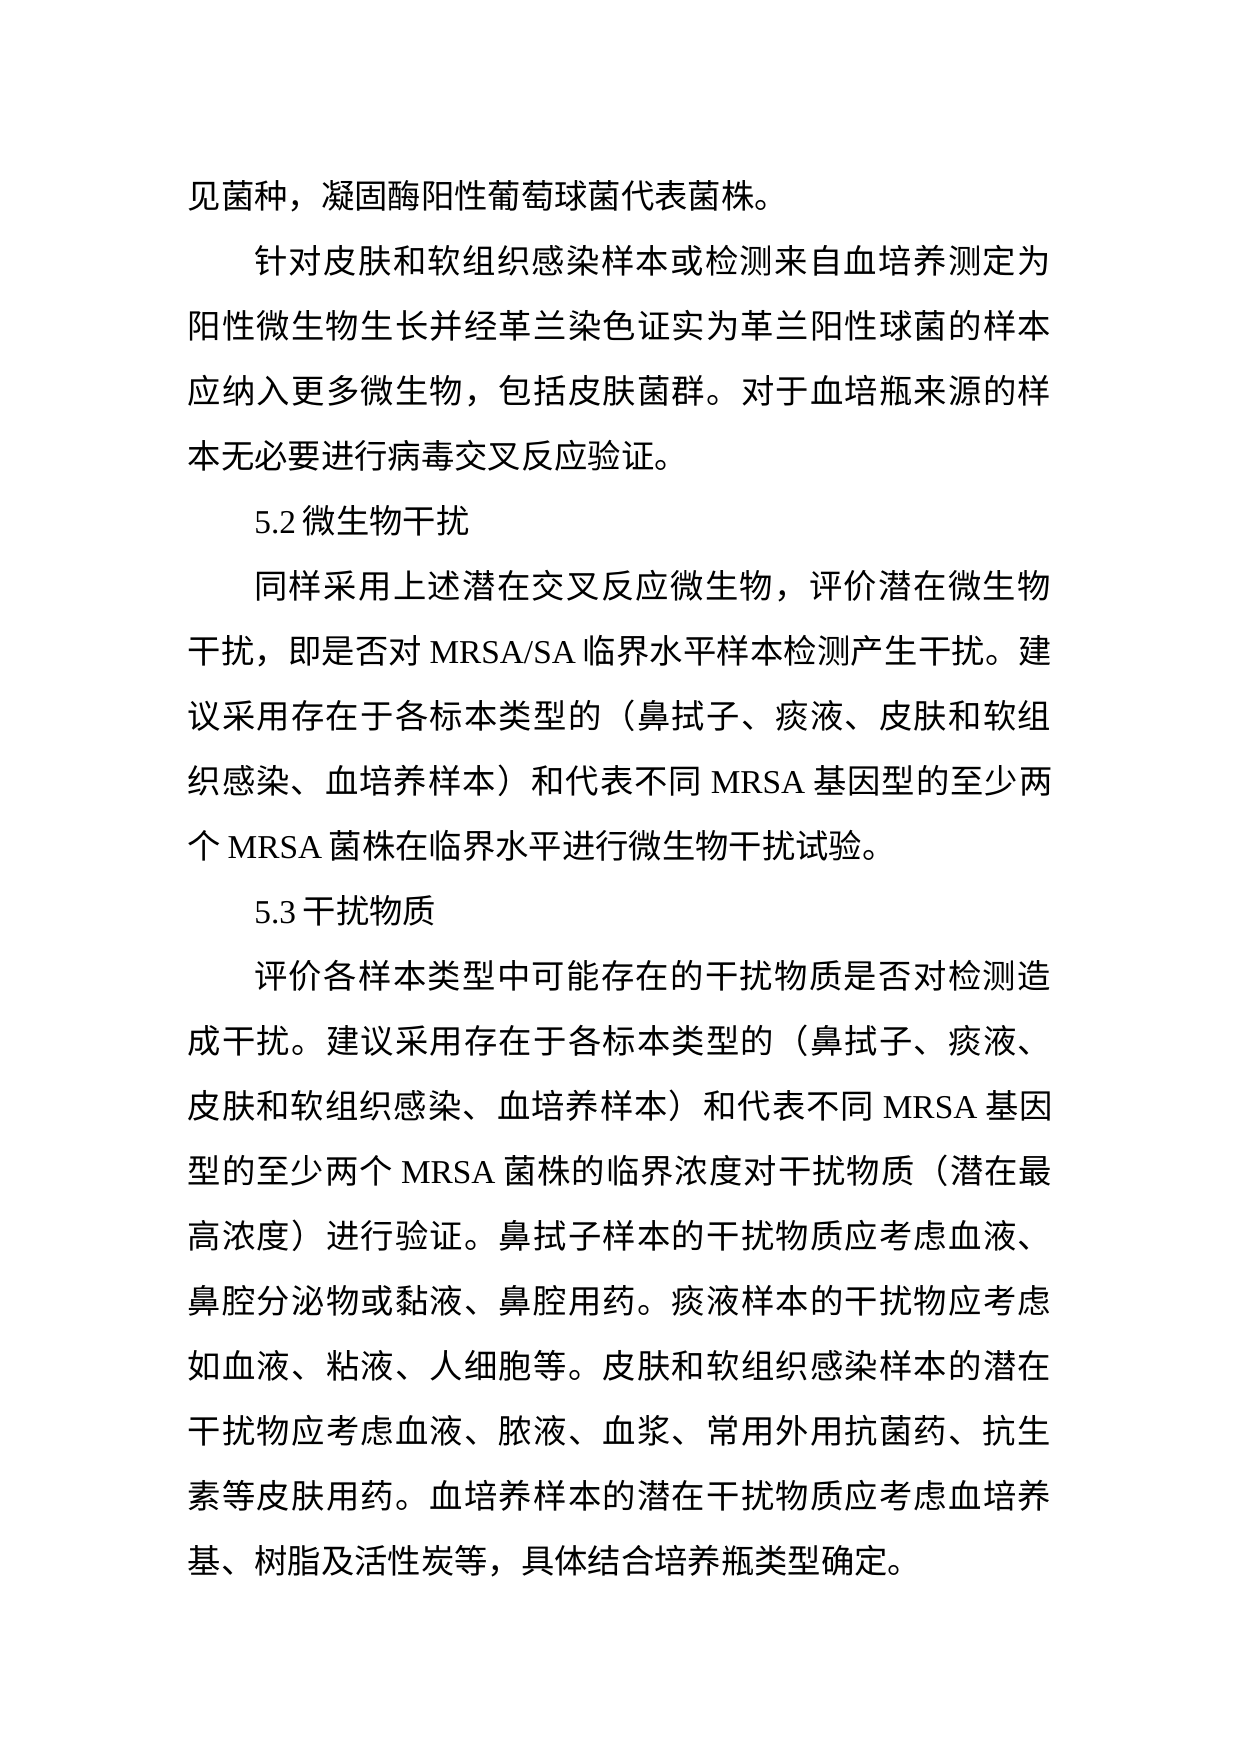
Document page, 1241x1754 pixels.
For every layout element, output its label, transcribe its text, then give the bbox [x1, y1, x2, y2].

text 评价各样本类型中可能存在的干扰物质是否对检测造成干扰。建议采用存在于各标本类型的（鼻拭子、痰液、皮肤和软组织感染、血培养样本）和代表不同MRSA基因型的至少两个MRSA菌株的临界浓度对干扰物质（潜在最高浓度）进行验证。鼻拭子样本的干扰物质应考虑血液、鼻腔分泌物或黏液、鼻腔用药。痰液样本的干扰物应考虑如血液、粘液、人细胞等。皮肤和软组织感染样本的潜在干扰物应考虑血液、脓液、血浆、常用外用抗菌药、抗生素等皮肤用药。血培养样本的潜在干扰物质应考虑血培养基、树脂及活性炭等，具体结合培养瓶类型确定。 [187, 942, 1053, 1592]
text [187, 162, 1053, 227]
text 5.2微生物干扰 [187, 487, 1053, 552]
text 同样采用上述潜在交叉反应微生物，评价潜在微生物干扰，即是否对MRSA/SA临界水平样本检测产生干扰。建议采用存在于各标本类型的（鼻拭子、痰液、皮肤和软组织感染、血培养样本）和代表不同MRSA基因型的至少两个MRSA菌株在临界水平进行微生物干扰试验。 [187, 552, 1053, 877]
text 5.3干扰物质 [187, 877, 1053, 942]
text 针对皮肤和软组织感染样本或检测来自血培养测定为阳性微生物生长并经革兰染色证实为革兰阳性球菌的样本，应纳入更多微生物，包括皮肤菌群。对于血培瓶来源的样本无必要进行病毒交叉反应验证。 [187, 227, 1053, 487]
